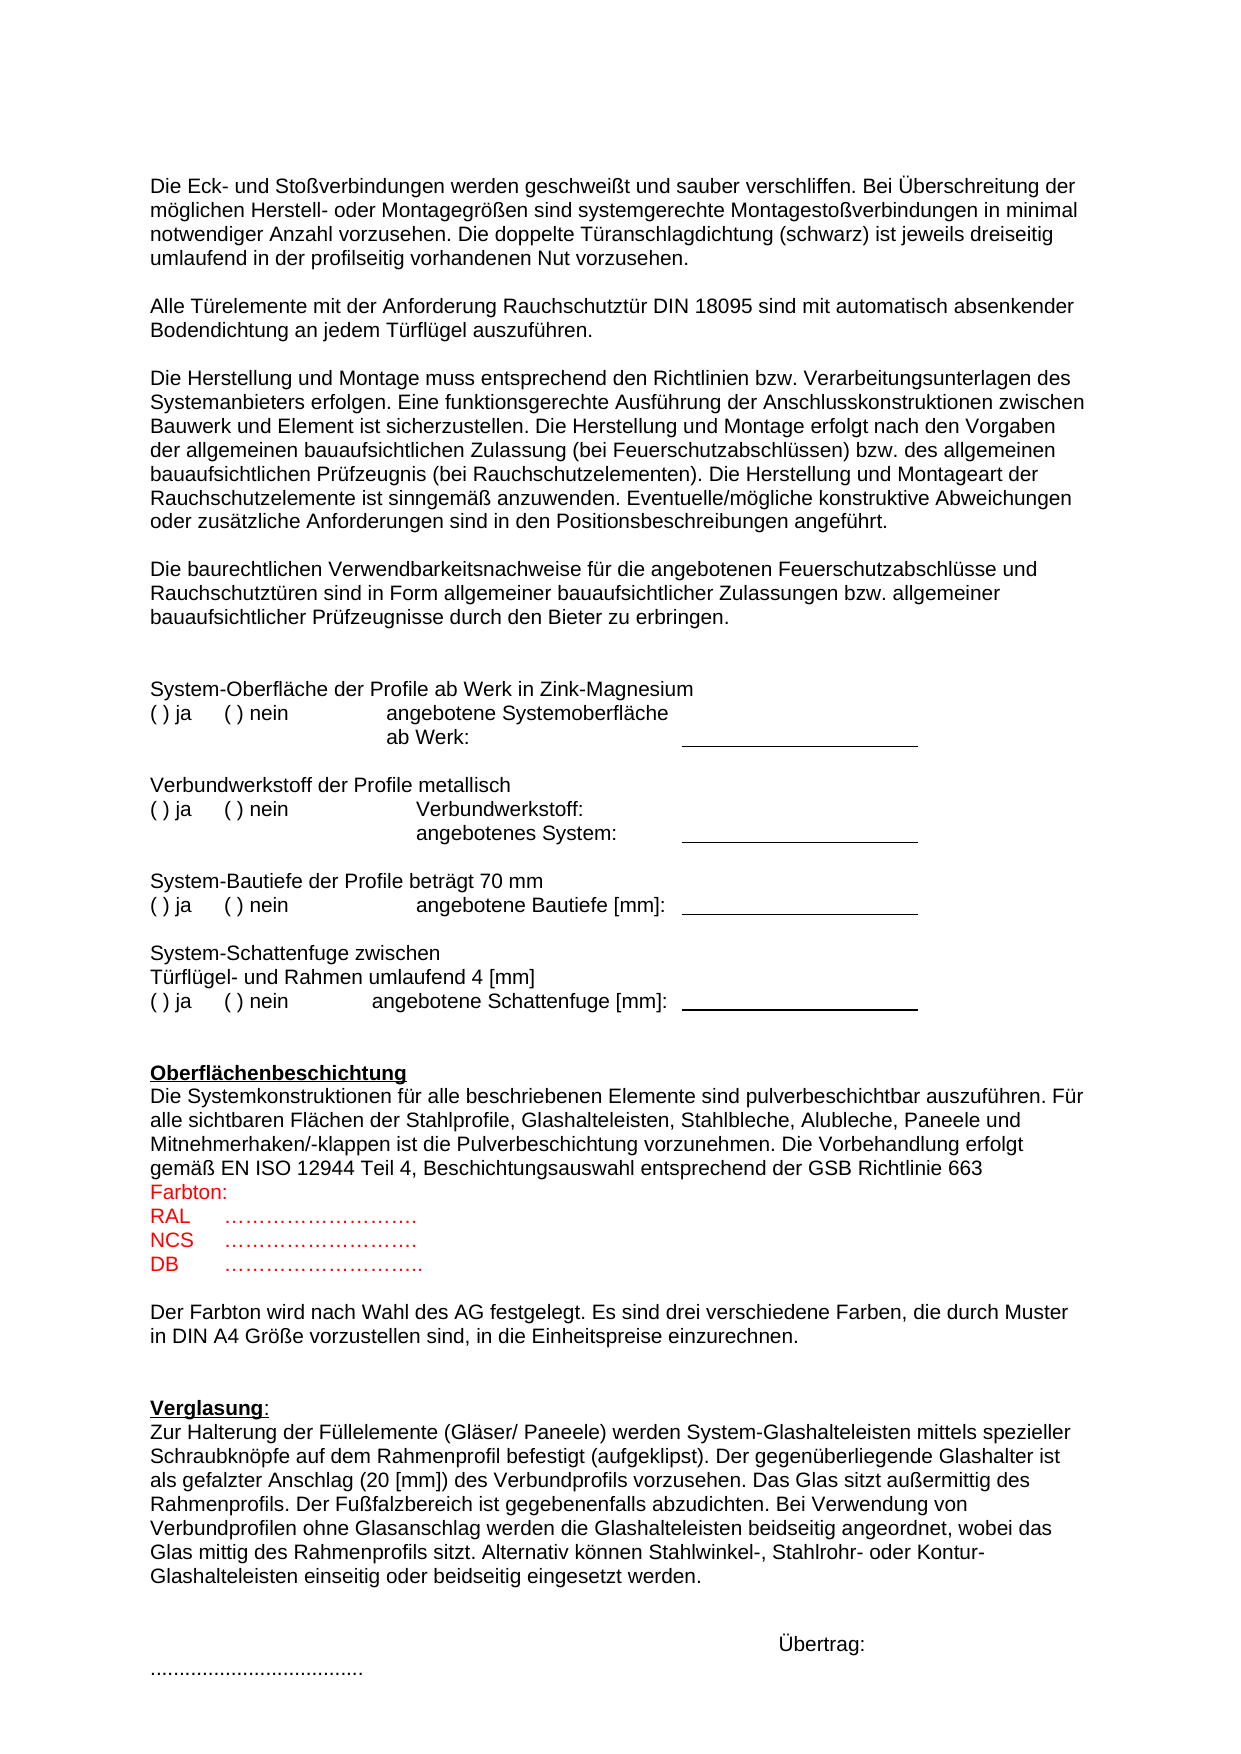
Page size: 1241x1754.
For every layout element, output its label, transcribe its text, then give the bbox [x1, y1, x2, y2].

text ab Werk: [150, 725, 1090, 749]
text Die Systemkonstruktionen für alle beschriebenen Elemente sind pulverbeschichtbar auszuführen. Für alle sichtbaren Flächen der Stahlprofile, Glashalteleisten, Stahlbleche, Alubleche, Paneele und Mitnehmerhaken/-klappen ist die Pulverbeschichtung vorzunehmen. Die Vorbehandlung erfolgt gemäß EN ISO 12944 Teil 4, Beschichtungsauswahl entsprechend der GSB Richtlinie 663 [150, 1084, 1090, 1180]
text Oberflächenbeschichtung [150, 1060, 1090, 1084]
text Zur Halterung der Füllelemente (Gläser/ Paneele) werden System-Glashalteleisten mittels spezieller Schraubknöpfe auf dem Rahmenprofil befestigt (aufgeklipst). Der gegenüberliegende Glashalter ist als gefalzter Anschlag (20 [mm]) des Verbundprofils vorzusehen. Das Glas sitzt außermittig des Rahmenprofils. Der Fußfalzbereich ist gegebenenfalls abzudichten. Bei Verwendung von Verbundprofilen ohne Glasanschlag werden die Glashalteleisten beidseitig angeordnet, wobei das Glas mittig des Rahmenprofils sitzt. Alternativ können Stahlwinkel-, Stahlrohr- oder Kontur-Glashalteleisten einseitig oder beidseitig eingesetzt werden. [150, 1420, 1090, 1587]
text Türflügel- und Rahmen umlaufend 4 [mm] [150, 964, 1090, 988]
text RAL ………………………. [150, 1204, 1090, 1228]
text DB ……………………….. [150, 1252, 1090, 1276]
text ( ) ja ( ) nein angebotene Systemoberfläche [150, 701, 1090, 725]
text Die Eck- und Stoßverbindungen werden geschweißt und sauber verschliffen. Bei Überschreitung der möglichen Herstell- oder Montagegrößen sind systemgerechte Montagestoßverbindungen in minimal notwendiger Anzahl vorzusehen. Die doppelte Türanschlagdichtung (schwarz) ist jeweils dreiseitig umlaufend in der profilseitig vorhandenen Nut vorzusehen. [150, 174, 1090, 270]
text Verglasung: [150, 1396, 1090, 1420]
text NCS ………………………. [150, 1228, 1090, 1252]
text System-Oberfläche der Profile ab Werk in Zink-Magnesium [150, 677, 1090, 701]
text Der Farbton wird nach Wahl des AG festgelegt. Es sind drei verschiedene Farben, die durch Muster in DIN A4 Größe vorzustellen sind, in die Einheitspreise einzurechnen. [150, 1300, 1090, 1348]
text ( ) ja ( ) nein Verbundwerkstoff: [150, 797, 1090, 821]
text Verbundwerkstoff der Profile metallisch [150, 773, 1090, 797]
text Alle Türelemente mit der Anforderung Rauchschutztür DIN 18095 sind mit automatisch absenkender Bodendichtung an jedem Türflügel auszuführen. [150, 294, 1090, 342]
text ( ) ja ( ) nein angebotene Schattenfuge [mm]: [150, 988, 1090, 1012]
text Die Herstellung und Montage muss entsprechend den Richtlinien bzw. Verarbeitungsunterlagen des Systemanbieters erfolgen. Eine funktionsgerechte Ausführung der Anschlusskonstruktionen zwischen Bauwerk und Element ist sicherzustellen. Die Herstellung und Montage erfolgt nach den Vorgaben der allgemeinen bauaufsichtlichen Zulassung (bei Feuerschutzabschlüssen) bzw. des allgemeinen bauaufsichtlichen Prüfzeugnis (bei Rauchschutzelementen). Die Herstellung und Montageart der Rauchschutzelemente ist sinngemäß anzuwenden. Eventuelle/mögliche konstruktive Abweichungen oder zusätzliche Anforderungen sind in den Positionsbeschreibungen angeführt. [150, 366, 1090, 533]
text System-Bautiefe der Profile beträgt 70 mm [150, 869, 1090, 893]
text Farbton: [150, 1180, 1090, 1204]
text ( ) ja ( ) nein angebotene Bautiefe [mm]: [150, 893, 1090, 917]
text angebotenes System: [150, 821, 1090, 845]
text System-Schattenfuge zwischen [150, 941, 1090, 964]
text Die baurechtlichen Verwendbarkeitsnachweise für die angebotenen Feuerschutzabschlüsse und Rauchschutztüren sind in Form allgemeiner bauaufsichtlicher Zulassungen bzw. allgemeiner bauaufsichtlicher Prüfzeugnisse durch den Bieter zu erbringen. [150, 557, 1090, 629]
